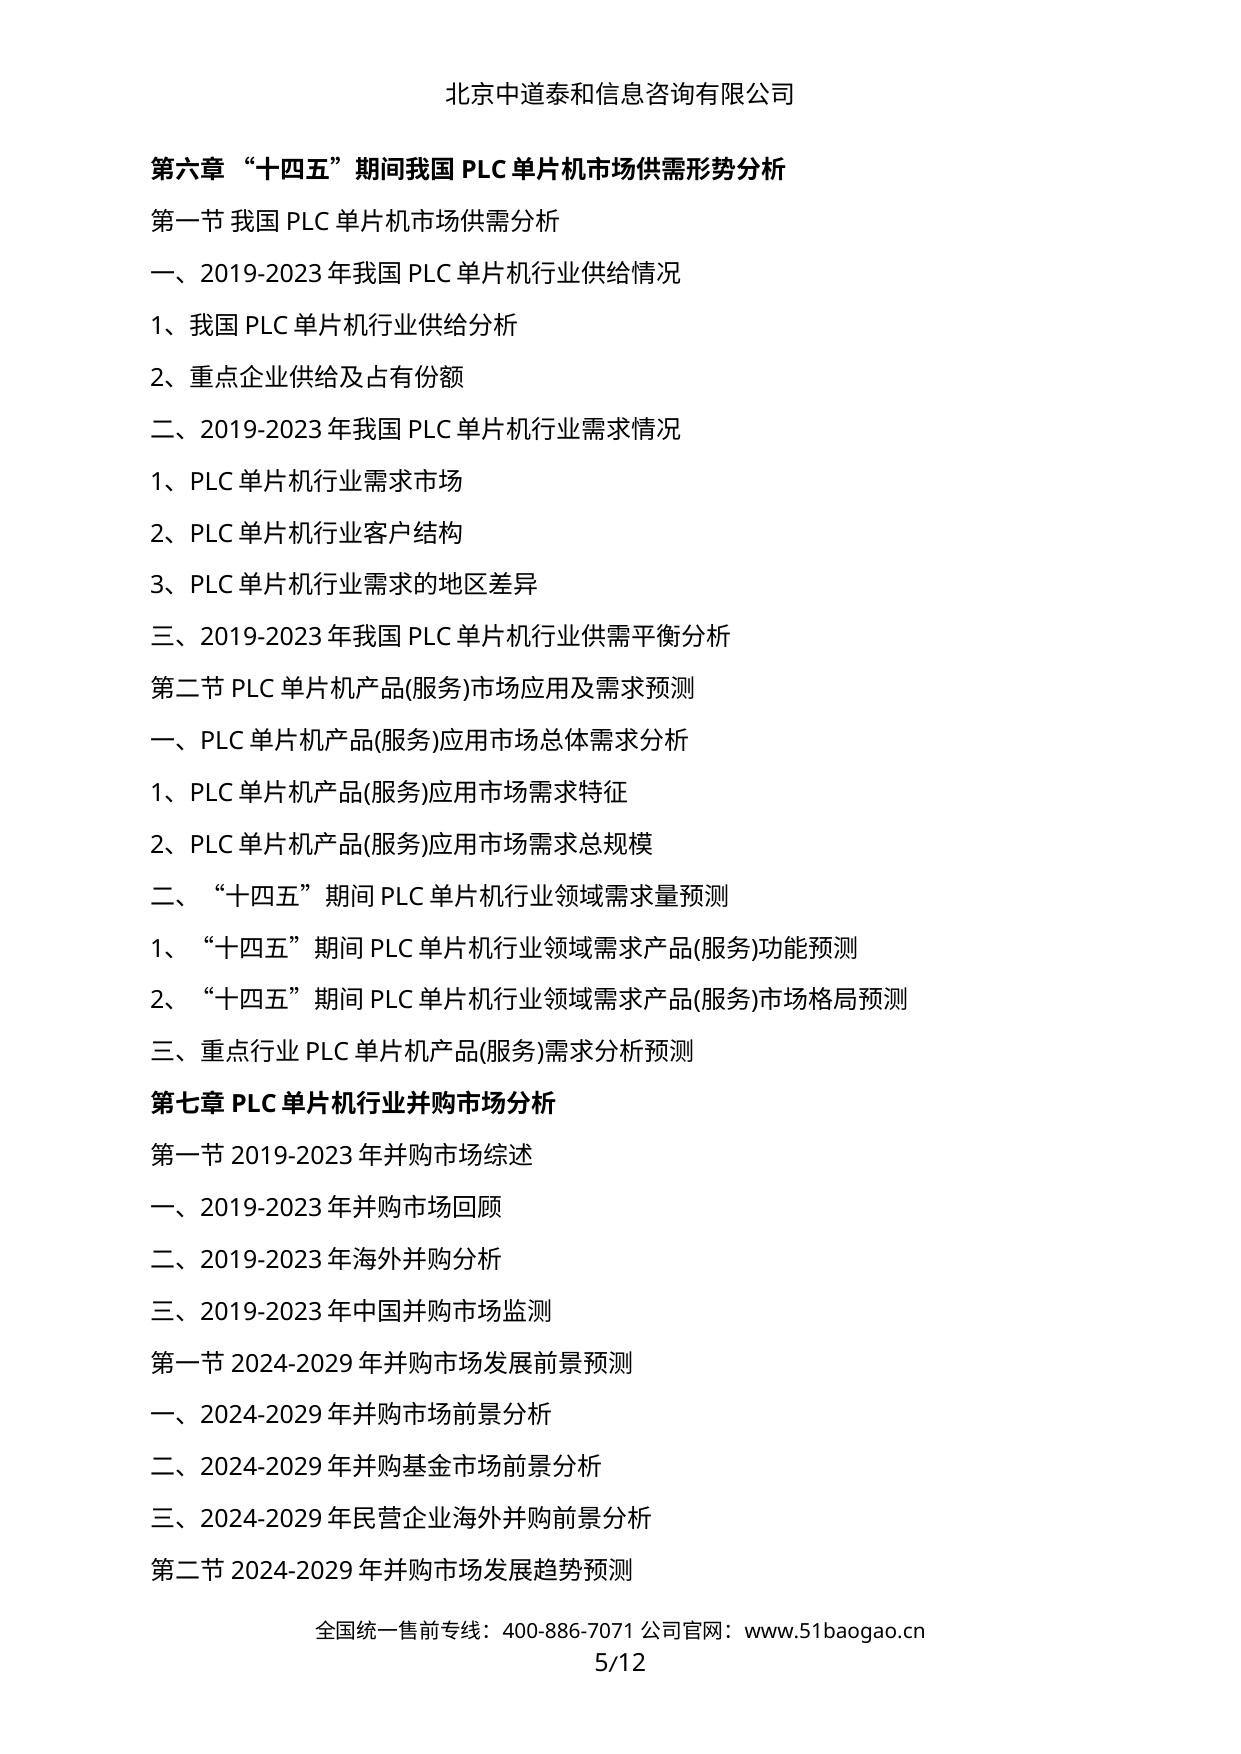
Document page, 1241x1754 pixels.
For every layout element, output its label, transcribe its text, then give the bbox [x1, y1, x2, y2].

text 一、PLC单片机产品(服务)应用市场总体需求分析 [150, 721, 1090, 757]
text 三、重点行业PLC单片机产品(服务)需求分析预测 [150, 1032, 1090, 1068]
text 第一节 2019-2023年并购市场综述 [150, 1136, 1090, 1172]
text 二、2024-2029年并购基金市场前景分析 [150, 1447, 1090, 1483]
text 第一节 我国PLC单片机市场供需分析 [150, 202, 1090, 238]
text 第七章 PLC单片机行业并购市场分析 [150, 1084, 1090, 1120]
text 第六章 “十四五”期间我国PLC单片机市场供需形势分析 [150, 150, 1090, 186]
text 1、PLC单片机产品(服务)应用市场需求特征 [150, 772, 1090, 809]
text 一、2019-2023年我国PLC单片机行业供给情况 [150, 254, 1090, 290]
text 1、“十四五”期间PLC单片机行业领域需求产品(服务)功能预测 [150, 928, 1090, 964]
text 第一节 2024-2029年并购市场发展前景预测 [150, 1343, 1090, 1379]
text 第二节 PLC单片机产品(服务)市场应用及需求预测 [150, 669, 1090, 705]
text 二、2019-2023年海外并购分析 [150, 1239, 1090, 1276]
text 一、2024-2029年并购市场前景分析 [150, 1395, 1090, 1431]
text 3、PLC单片机行业需求的地区差异 [150, 565, 1090, 601]
text 2、重点企业供给及占有份额 [150, 357, 1090, 394]
text 三、2024-2029年民营企业海外并购前景分析 [150, 1499, 1090, 1535]
text 2、PLC单片机行业客户结构 [150, 513, 1090, 549]
text 1、PLC单片机行业需求市场 [150, 461, 1090, 497]
text 第二节 2024-2029年并购市场发展趋势预测 [150, 1551, 1090, 1587]
text 2、“十四五”期间PLC单片机行业领域需求产品(服务)市场格局预测 [150, 980, 1090, 1016]
text 二、“十四五”期间PLC单片机行业领域需求量预测 [150, 876, 1090, 912]
text 三、2019-2023年我国PLC单片机行业供需平衡分析 [150, 617, 1090, 653]
text 三、2019-2023年中国并购市场监测 [150, 1291, 1090, 1327]
text 1、我国PLC单片机行业供给分析 [150, 306, 1090, 342]
text 一、2019-2023年并购市场回顾 [150, 1187, 1090, 1224]
text 2、PLC单片机产品(服务)应用市场需求总规模 [150, 824, 1090, 861]
text 二、2019-2023年我国PLC单片机行业需求情况 [150, 409, 1090, 446]
